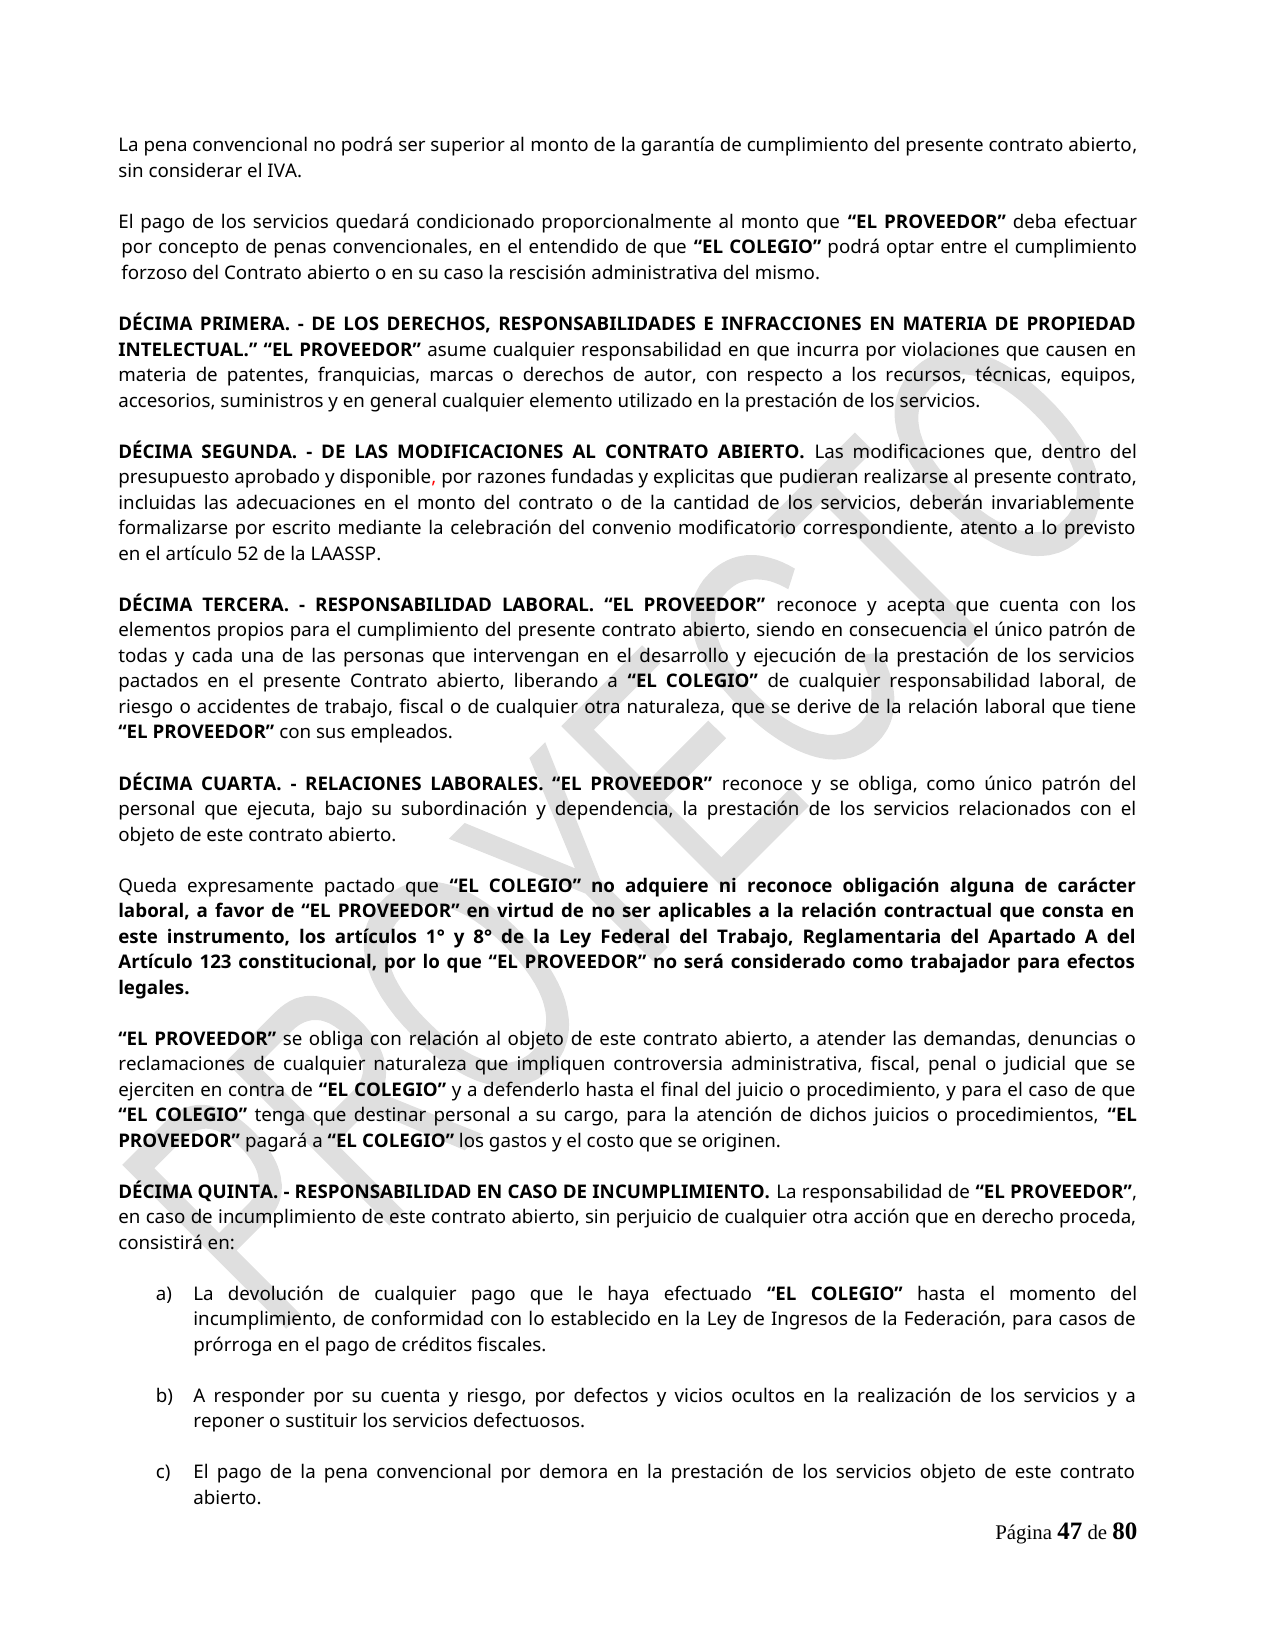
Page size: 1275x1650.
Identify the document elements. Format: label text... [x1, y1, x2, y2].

text “EL PROVEEDOR” se obliga con relación al objeto de este contrato abierto, a atender las demandas, denuncias o reclamaciones de cualquier naturaleza que impliquen controversia administrativa, fiscal, penal o judicial que se ejerciten en contra de “EL COLEGIO” y a defenderlo hasta el final del juicio o procedimiento, y para el caso de que “EL COLEGIO” tenga que destinar personal a su cargo, para la atención de dichos juicios o procedimientos, “EL PROVEEDOR” pagará a “EL COLEGIO” los gastos y el costo que se originen. [118, 1025, 1137, 1153]
text La pena convencional no podrá ser superior al monto de la garantía de cumplimiento del presente contrato abierto, sin considerar el IVA. [118, 132, 1137, 183]
text Queda expresamente pactado que “EL COLEGIO” no adquiere ni reconoce obligación alguna de carácter laboral, a favor de “EL PROVEEDOR” en virtud de no ser aplicables a la relación contractual que consta en este instrumento, los artículos 1° y 8° de la Ley Federal del Trabajo, Reglamentaria del Apartado A del Artículo 123 constitucional, por lo que “EL PROVEEDOR” no será considerado como trabajador para efectos legales. [118, 872, 1137, 999]
text DÉCIMA CUARTA. - RELACIONES LABORALES. “EL PROVEEDOR” reconoce y se obliga, como único patrón del personal que ejecuta, bajo su subordinación y dependencia, la prestación de los servicios relacionados con el objeto de este contrato abierto. [118, 770, 1137, 846]
text DÉCIMA QUINTA. - RESPONSABILIDAD EN CASO DE INCUMPLIMIENTO. La responsabilidad de “EL PROVEEDOR”, en caso de incumplimiento de este contrato abierto, sin perjuicio de cualquier otra acción que en derecho proceda, consistirá en: [118, 1178, 1137, 1255]
text DÉCIMA PRIMERA. - DE LOS DERECHOS, RESPONSABILIDADES E INFRACCIONES EN MATERIA DE PROPIEDAD INTELECTUAL.” “EL PROVEEDOR” asume cualquier responsabilidad en que incurra por violaciones que causen en materia de patentes, franquicias, marcas o derechos de autor, con respecto a los recursos, técnicas, equipos, accesorios, suministros y en general cualquier elemento utilizado en la prestación de los servicios. [118, 310, 1137, 412]
text DÉCIMA SEGUNDA. - DE LAS MODIFICACIONES AL CONTRATO ABIERTO. Las modificaciones que, dentro del presupuesto aprobado y disponible, por razones fundadas y explicitas que pudieran realizarse al presente contrato, incluidas las adecuaciones en el monto del contrato o de la cantidad de los servicios, deberán invariablemente formalizarse por escrito mediante la celebración del convenio modificatorio correspondiente, atento a lo previsto en el artículo 52 de la LAASSP. [118, 438, 1137, 566]
text DÉCIMA TERCERA. - RESPONSABILIDAD LABORAL. “EL PROVEEDOR” reconoce y acepta que cuenta con los elementos propios para el cumplimiento del presente contrato abierto, siendo en consecuencia el único patrón de todas y cada una de las personas que intervengan en el desarrollo y ejecución de la prestación de los servicios pactados en el presente Contrato abierto, liberando a “EL COLEGIO” de cualquier responsabilidad laboral, de riesgo o accidentes de trabajo, fiscal o de cualquier otra naturaleza, que se derive de la relación laboral que tiene “EL PROVEEDOR” con sus empleados. [118, 591, 1137, 744]
text El pago de los servicios quedará condicionado proporcionalmente al monto que “EL PROVEEDOR” deba efectuar por concepto de penas convencionales, en el entendido de que “EL COLEGIO” podrá optar entre el cumplimiento forzoso del Contrato abierto o en su caso la rescisión administrativa del mismo. [118, 208, 1137, 285]
list A responder por su cuenta y riesgo, por defectos y vicios ocultos en la realización de los servicios y a reponer o sustituir los servicios defectuosos. [156, 1382, 1137, 1433]
list La devolución de cualquier pago que le haya efectuado “EL COLEGIO” hasta el momento del incumplimiento, de conformidad con lo establecido en la Ley de Ingresos de la Federación, para casos de prórroga en el pago de créditos fiscales. [156, 1280, 1137, 1357]
list El pago de la pena convencional por demora en la prestación de los servicios objeto de este contrato abierto. [156, 1459, 1137, 1510]
